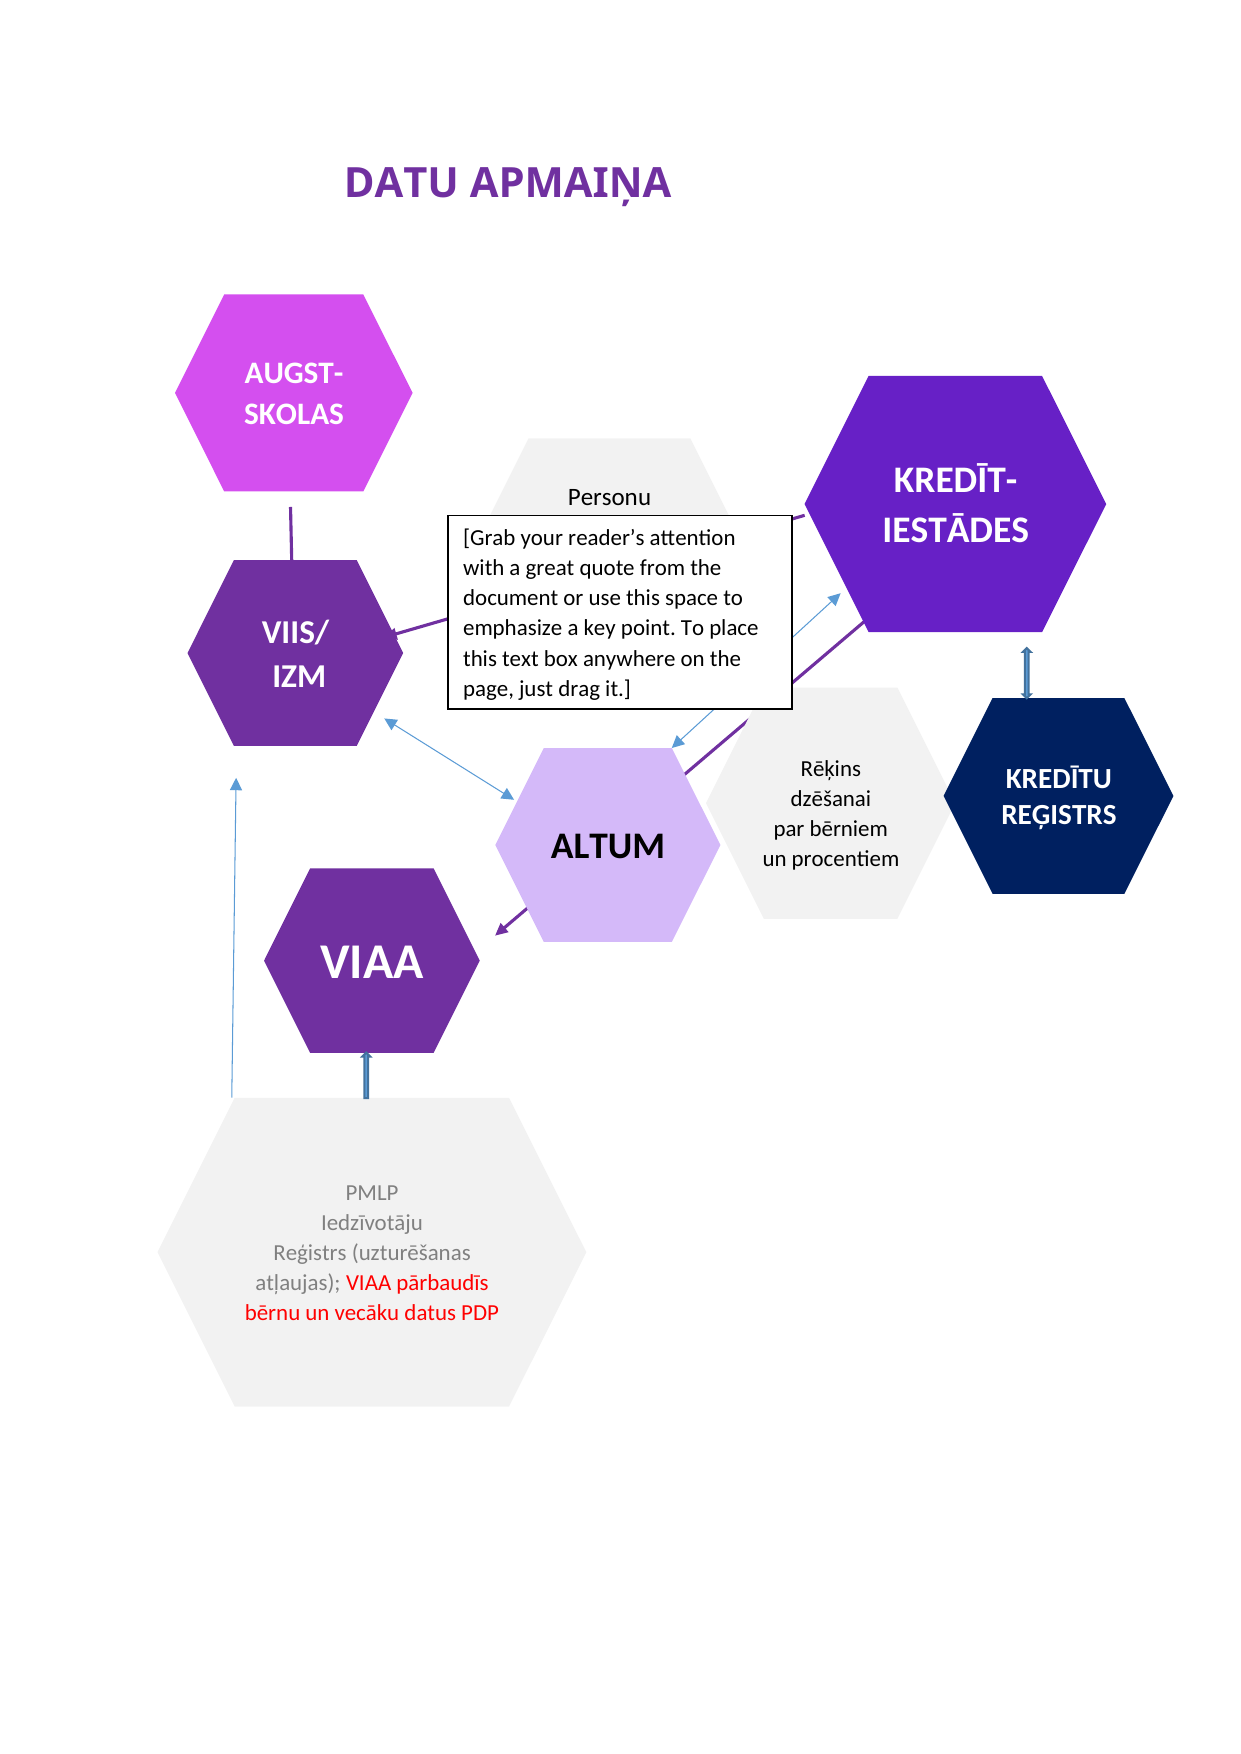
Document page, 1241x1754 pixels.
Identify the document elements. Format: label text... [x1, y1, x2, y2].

text DATU APMAIŅA [187, 153, 1053, 209]
